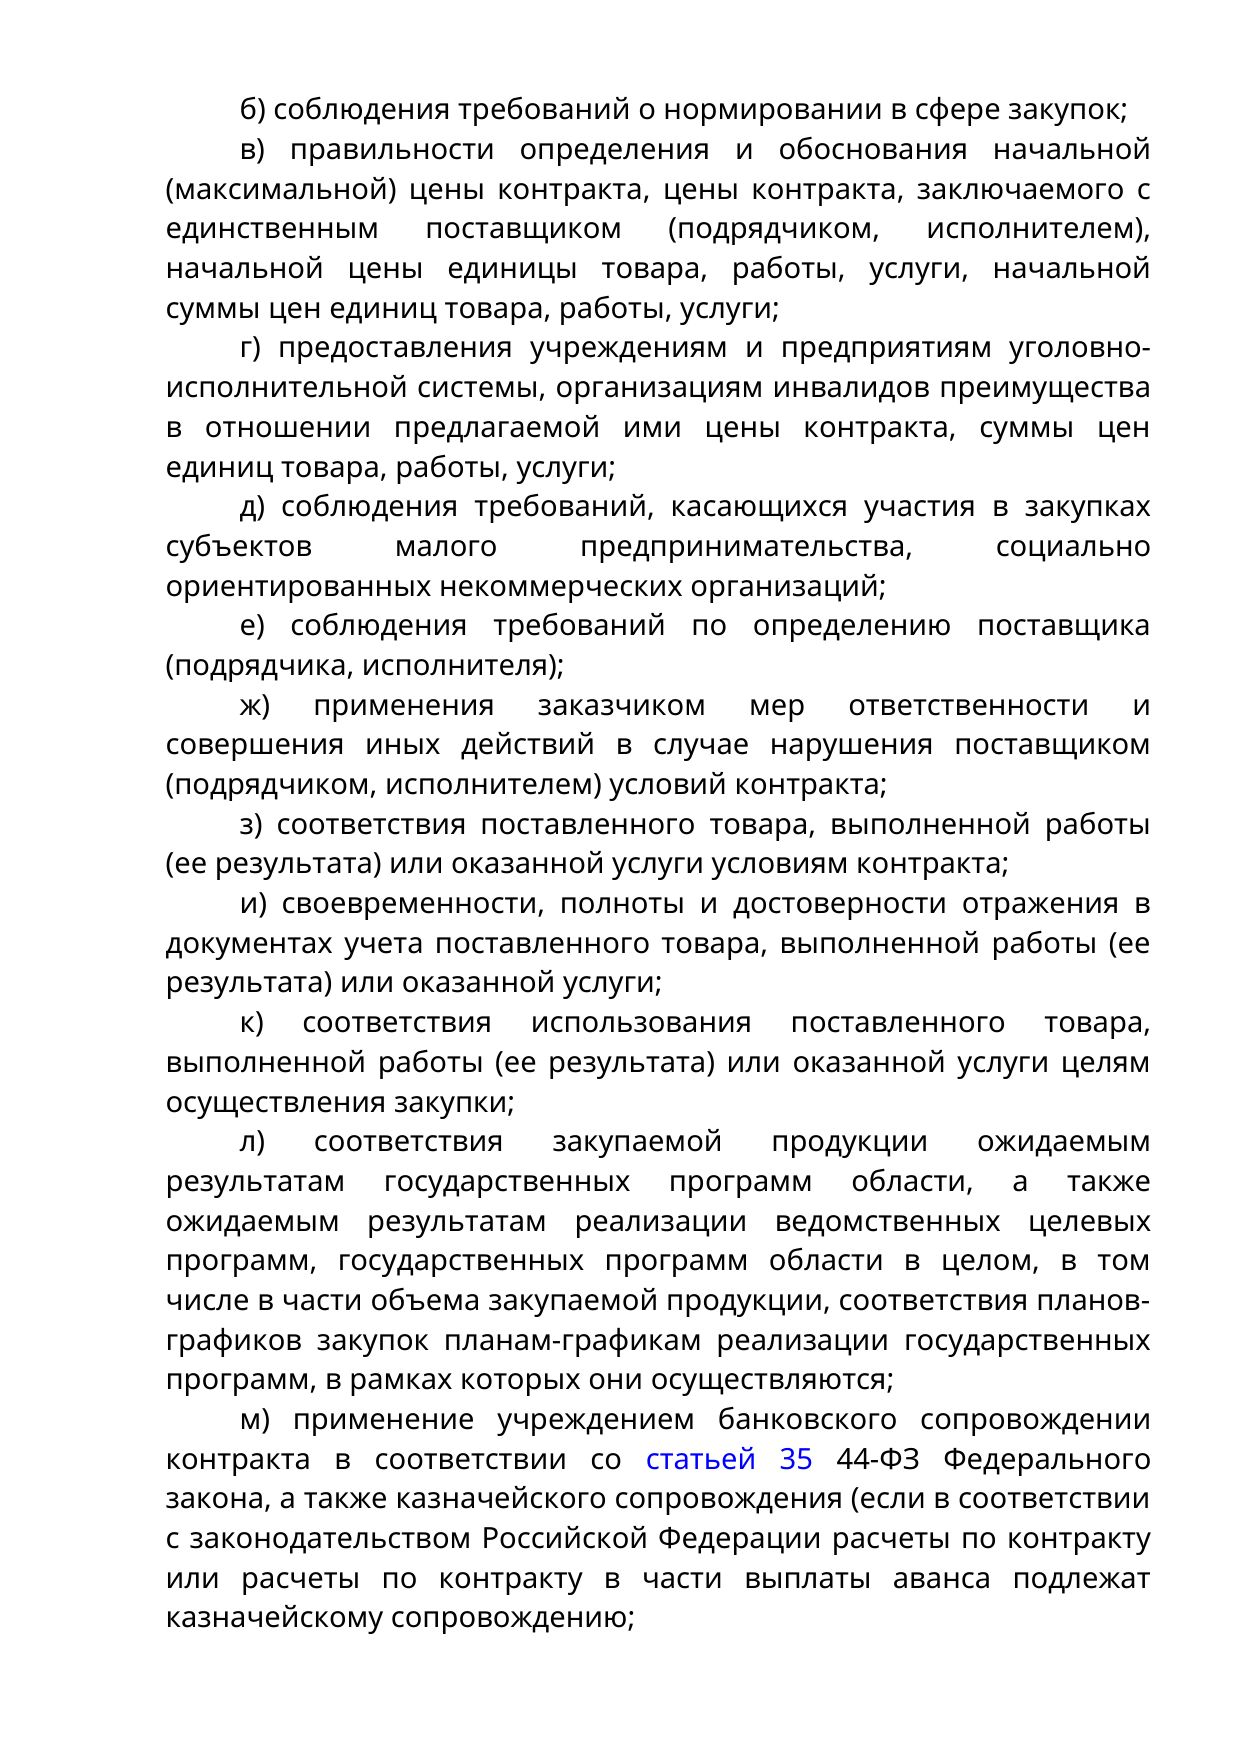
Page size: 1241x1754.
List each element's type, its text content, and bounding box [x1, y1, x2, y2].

text м) применение учреждением банковского сопровождении контракта в соответствии со статьей 35 44-ФЗ Федерального закона, а также казначейского сопровождения (если в соответствии с законодательством Российской Федерации расчеты по контракту или расчеты по контракту в части выплаты аванса подлежат казначейскому сопровождению; [165, 1398, 1152, 1636]
text з) соответствия поставленного товара, выполненной работы (ее результата) или оказанной услуги условиям контракта; [165, 803, 1152, 882]
text в) правильности определения и обоснования начальной (максимальной) цены контракта, цены контракта, заключаемого с единственным поставщиком (подрядчиком, исполнителем), начальной цены единицы товара, работы, услуги, начальной суммы цен единиц товара, работы, услуги; [165, 128, 1152, 327]
text л) соответствия закупаемой продукции ожидаемым результатам государственных программ области, а также ожидаемым результатам реализации ведомственных целевых программ, государственных программ области в целом, в том числе в части объема закупаемой продукции, соответствия планов-графиков закупок планам-графикам реализации государственных программ, в рамках которых они осуществляются; [165, 1121, 1152, 1398]
text е) соблюдения требований по определению поставщика (подрядчика, исполнителя); [165, 604, 1152, 684]
text д) соблюдения требований, касающихся участия в закупках субъектов малого предпринимательства, социально ориентированных некоммерческих организаций; [165, 486, 1152, 604]
text и) своевременности, полноты и достоверности отражения в документах учета поставленного товара, выполненной работы (ее результата) или оказанной услуги; [165, 882, 1152, 1001]
text ж) применения заказчиком мер ответственности и совершения иных действий в случае нарушения поставщиком (подрядчиком, исполнителем) условий контракта; [165, 684, 1152, 803]
text г) предоставления учреждениям и предприятиям уголовно-исполнительной системы, организациям инвалидов преимущества в отношении предлагаемой ими цены контракта, суммы цен единиц товара, работы, услуги; [165, 327, 1152, 486]
text к) соответствия использования поставленного товара, выполненной работы (ее результата) или оказанной услуги целям осуществления закупки; [165, 1001, 1152, 1121]
text б) соблюдения требований о нормировании в сфере закупок; [165, 89, 1152, 128]
